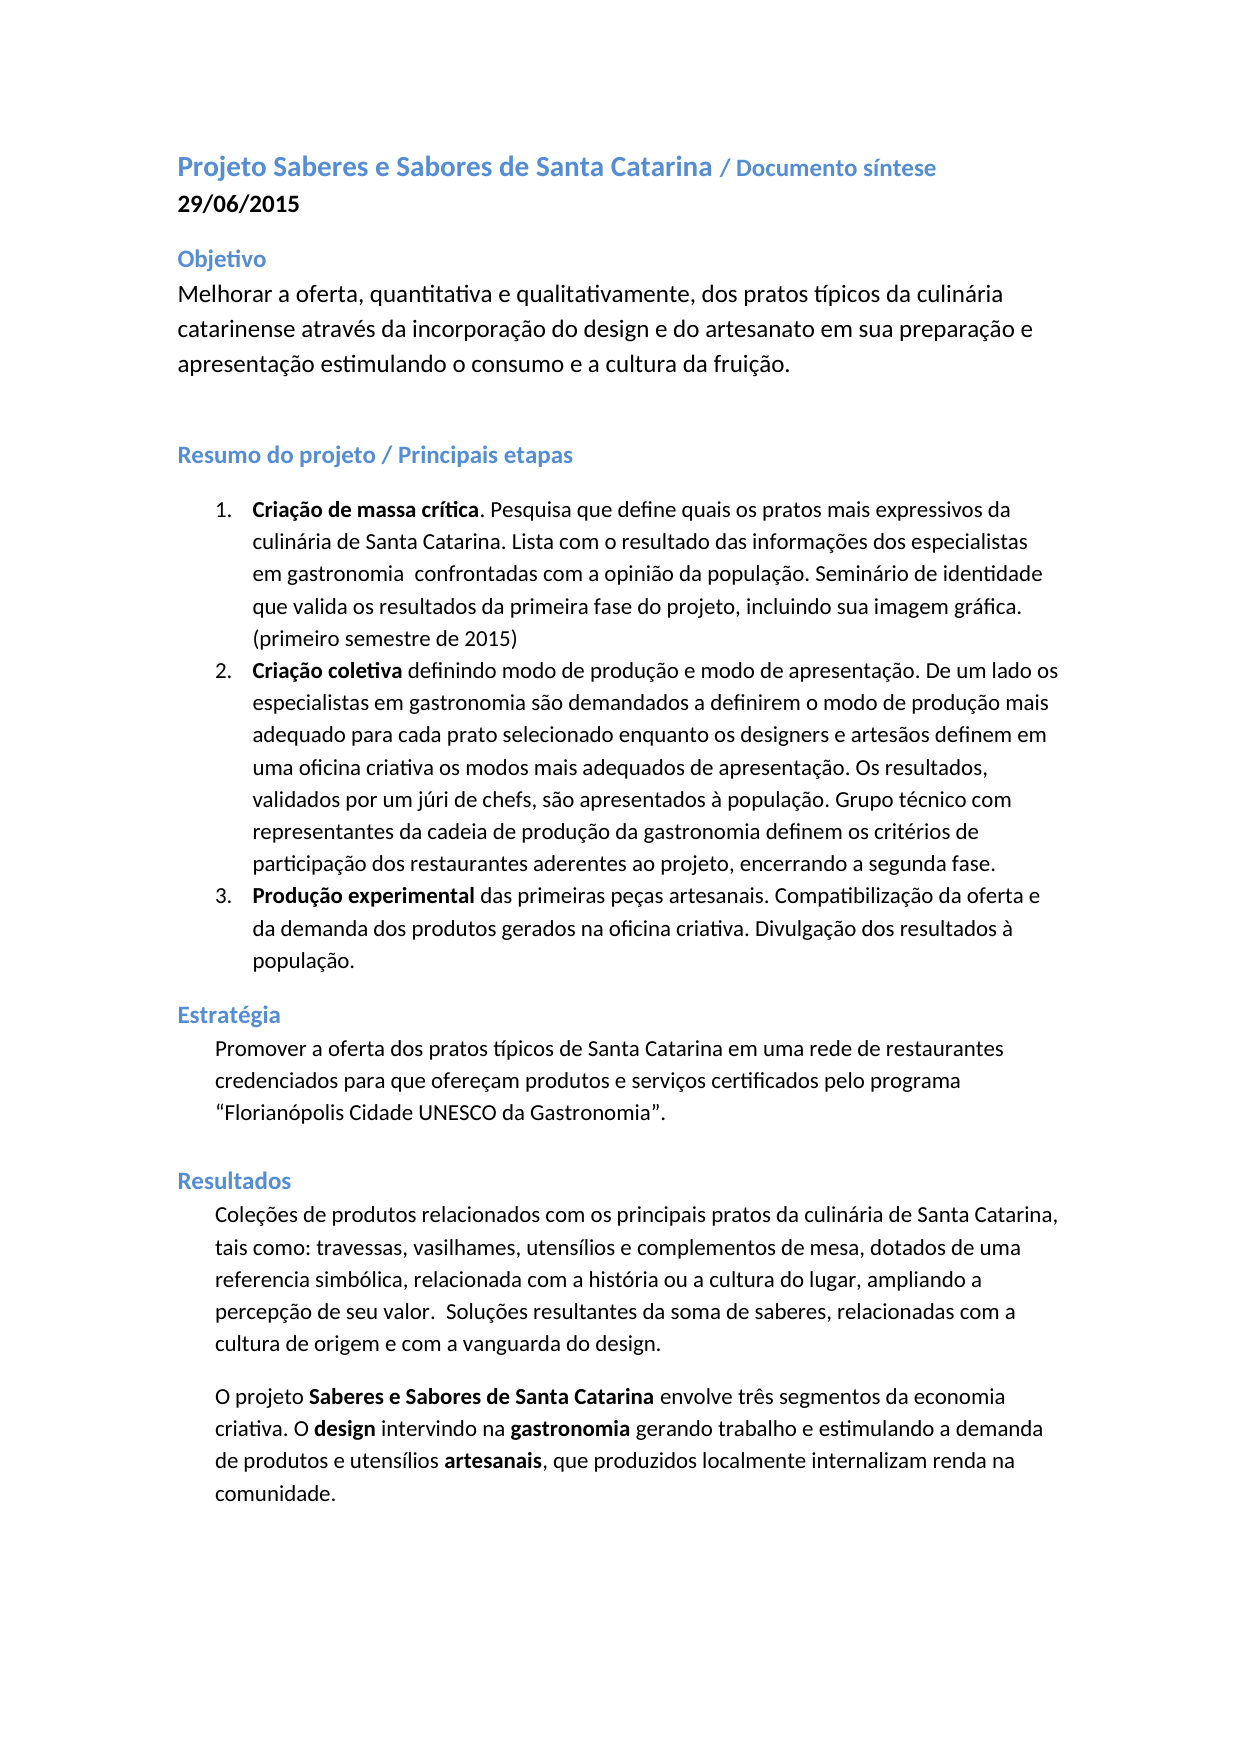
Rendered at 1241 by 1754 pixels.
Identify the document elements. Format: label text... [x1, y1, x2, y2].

text Promover a oferta dos pratos típicos de Santa Catarina em uma rede de restaurantes credenciados para que ofereçam produtos e serviços certificados pelo programa “Florianópolis Cidade UNESCO da Gastronomia”. [215, 1034, 1063, 1126]
text O projeto Saberes e Sabores de Santa Catarina envolve três segmentos da economia criativa. O design intervindo na gastronomia gerando trabalho e estimulando a demanda de produtos e utensílios artesanais, que produzidos localmente internalizam renda na comunidade. [215, 1382, 1063, 1507]
text Estratégia [177, 999, 1063, 1029]
text Coleções de produtos relacionados com os principais pratos da culinária de Santa Catarina, tais como: travessas, vasilhames, utensílios e complementos de mesa, dotados de uma referencia simbólica, relacionada com a história ou a cultura do lugar, ampliando a percepção de seu valor. Soluções resultantes da soma de saberes, relacionadas com a cultura de origem e com a vanguarda do design. [215, 1200, 1063, 1357]
list Criação de massa crítica. Pesquisa que define quais os pratos mais expressivos da culinária de Santa Catarina. Lista com o resultado das informações dos especialistas em gastronomia confrontadas com a opinião da população. Seminário de identidade que valida os resultados da primeira fase do projeto, incluindo sua imagem gráfica. (primeiro semestre de 2015) [215, 495, 1063, 652]
text Objetivo [177, 243, 1063, 274]
text Resultados [177, 1165, 1063, 1196]
text Resumo do projeto / Principais etapas [177, 439, 1063, 470]
text Melhorar a oferta, quantitativa e qualitativamente, dos pratos típicos da culinária catarinense através da incorporação do design e do artesanato em sua preparação e apresentação estimulando o consumo e a cultura da fruição. [177, 278, 1063, 379]
list Produção experimental das primeiras peças artesanais. Compatibilização da oferta e da demanda dos produtos gerados na oficina criativa. Divulgação dos resultados à população. [215, 881, 1063, 974]
list Criação coletiva definindo modo de produção e modo de apresentação. De um lado os especialistas em gastronomia são demandados a definirem o modo de produção mais adequado para cada prato selecionado enquanto os designers e artesãos definem em uma oficina criativa os modos mais adequados de apresentação. Os resultados, validados por um júri de chefs, são apresentados à população. Grupo técnico com representantes da cadeia de produção da gastronomia definem os critérios de participação dos restaurantes aderentes ao projeto, encerrando a segunda fase. [215, 656, 1063, 877]
text Projeto Saberes e Sabores de Santa Catarina / Documento síntese 29/06/2015 [177, 148, 1063, 218]
